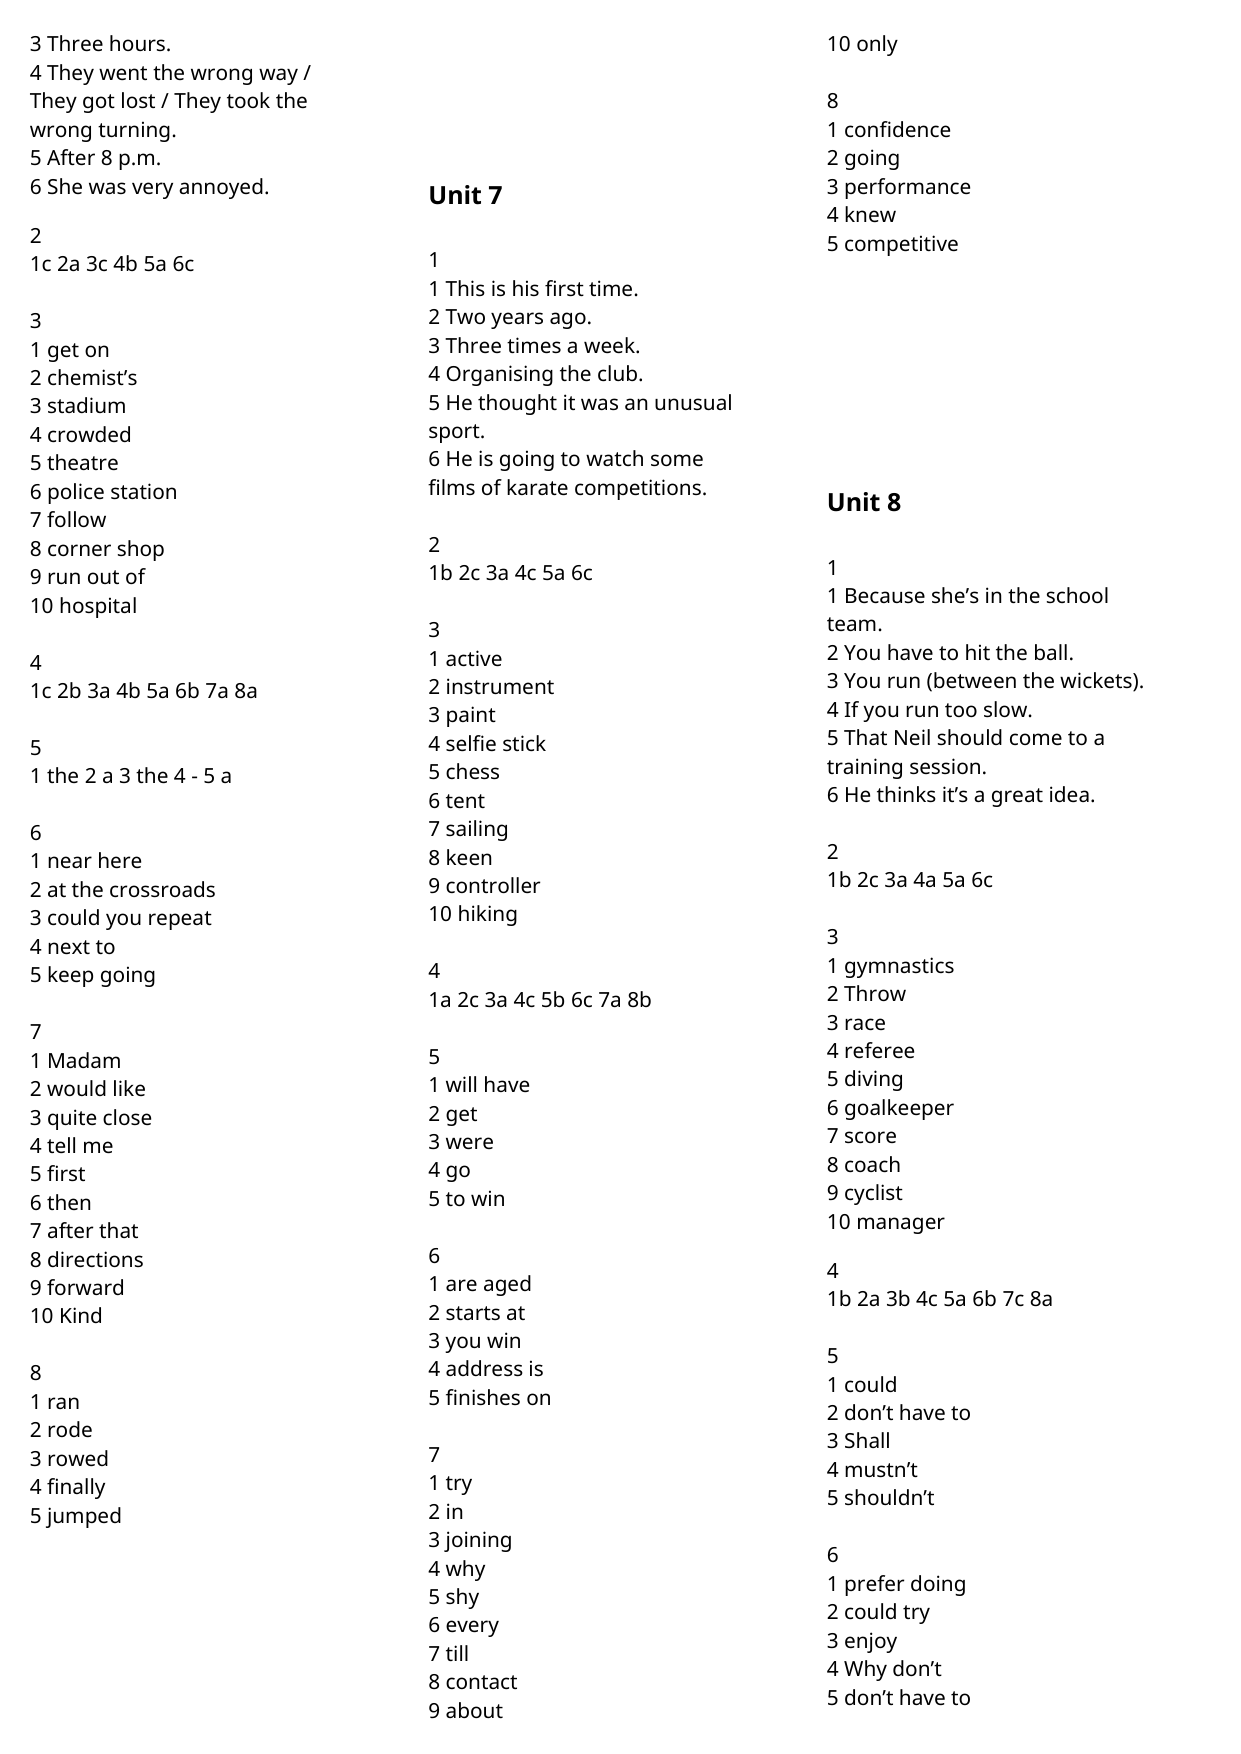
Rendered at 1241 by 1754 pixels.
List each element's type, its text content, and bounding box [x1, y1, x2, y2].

text 3 quite close [29, 1103, 413, 1131]
text 4 finally [29, 1472, 413, 1501]
text 1 Because she’s in the school [827, 581, 1211, 609]
text 5 first [29, 1159, 413, 1188]
text 1 confidence [827, 115, 1211, 143]
text 3 could you repeat [29, 903, 413, 932]
text 10 hiking [428, 899, 812, 928]
text 2 [29, 221, 413, 249]
text 3 [428, 615, 812, 644]
text 5 keep going [29, 960, 413, 989]
text sport. [428, 416, 812, 444]
text 1 ran [29, 1387, 413, 1415]
text 3 were [428, 1127, 812, 1156]
text 3 enjoy [827, 1626, 1211, 1654]
text 5 competitive [827, 229, 1211, 257]
text 2 in [428, 1497, 812, 1525]
text 3 joining [428, 1525, 812, 1554]
text 1c 2a 3c 4b 5a 6c [29, 249, 413, 278]
text 5 theatre [29, 448, 413, 477]
text 6 [827, 1540, 1211, 1569]
text 7 sailing [428, 814, 812, 843]
text 5 jumped [29, 1501, 413, 1529]
text 6 [428, 1241, 812, 1269]
text 1 active [428, 644, 812, 672]
text 2 Throw [827, 979, 1211, 1008]
text 6 He is going to watch some [428, 444, 812, 473]
text 5 diving [827, 1064, 1211, 1093]
text 8 contact [428, 1667, 812, 1696]
text 1 will have [428, 1070, 812, 1099]
text 6 He thinks it’s a great idea. [827, 780, 1211, 809]
text wrong turning. [29, 115, 413, 143]
text 1b 2c 3a 4c 5a 6c [428, 558, 812, 587]
text 9 forward [29, 1273, 413, 1302]
text 1 prefer doing [827, 1569, 1211, 1597]
text 10 only [827, 29, 1211, 58]
text 5 chess [428, 757, 812, 786]
text 2 get [428, 1099, 812, 1127]
text 1 [428, 246, 812, 274]
text 2 at the crossroads [29, 875, 413, 903]
text 1 get on [29, 335, 413, 363]
text team. [827, 609, 1211, 638]
text 5 [29, 733, 413, 761]
text 9 about [428, 1696, 812, 1724]
text 6 every [428, 1611, 812, 1639]
text 2 [428, 530, 812, 558]
text 4 If you run too slow. [827, 695, 1211, 723]
text 4 referee [827, 1036, 1211, 1064]
text 1 are aged [428, 1269, 812, 1298]
text 6 tent [428, 786, 812, 814]
text 8 keen [428, 843, 812, 871]
text 1 gymnastics [827, 951, 1211, 979]
text 2 would like [29, 1074, 413, 1103]
text 10 hospital [29, 591, 413, 619]
text 1 This is his first time. [428, 274, 812, 302]
text 4 Why don’t [827, 1654, 1211, 1683]
text 1 could [827, 1370, 1211, 1398]
text 1b 2a 3b 4c 5a 6b 7c 8a [827, 1284, 1211, 1313]
text 10 Kind [29, 1302, 413, 1330]
text 8 [827, 86, 1211, 115]
text 3 Three hours. [29, 29, 413, 58]
text 3 rowed [29, 1444, 413, 1472]
text 7 till [428, 1639, 812, 1667]
text 7 [428, 1440, 812, 1468]
text 3 paint [428, 701, 812, 729]
text 1 try [428, 1468, 812, 1497]
text 4 [428, 956, 812, 985]
text 7 score [827, 1121, 1211, 1150]
text 4 go [428, 1156, 812, 1184]
text 5 don’t have to [827, 1683, 1211, 1711]
text 5 finishes on [428, 1383, 812, 1411]
text 4 mustn’t [827, 1455, 1211, 1483]
text 4 [827, 1256, 1211, 1284]
text 3 performance [827, 172, 1211, 200]
text 3 You run (between the wickets). [827, 666, 1211, 695]
text 7 follow [29, 505, 413, 534]
text 3 Shall [827, 1427, 1211, 1455]
text 6 police station [29, 477, 413, 505]
text 3 Three times a week. [428, 331, 812, 359]
text 2 Two years ago. [428, 302, 812, 331]
text 6 [29, 818, 413, 847]
text 5 [428, 1042, 812, 1070]
text 8 coach [827, 1150, 1211, 1178]
text 2 You have to hit the ball. [827, 638, 1211, 666]
text 3 race [827, 1008, 1211, 1036]
text 5 He thought it was an unusual [428, 388, 812, 416]
text 4 knew [827, 200, 1211, 229]
text training session. [827, 752, 1211, 780]
text 1c 2b 3a 4b 5a 6b 7a 8a [29, 676, 413, 704]
text 5 [827, 1341, 1211, 1370]
text 4 crowded [29, 420, 413, 448]
text 4 address is [428, 1354, 812, 1383]
text 2 don’t have to [827, 1398, 1211, 1427]
text 5 to win [428, 1184, 812, 1212]
text 1b 2c 3a 4a 5a 6c [827, 866, 1211, 894]
text 4 selfie stick [428, 729, 812, 757]
text 2 going [827, 143, 1211, 172]
text 4 tell me [29, 1131, 413, 1159]
text 1a 2c 3a 4c 5b 6c 7a 8b [428, 985, 812, 1013]
text 5 After 8 p.m. [29, 143, 413, 172]
text 2 could try [827, 1597, 1211, 1626]
text 6 then [29, 1188, 413, 1216]
text 5 shouldn’t [827, 1483, 1211, 1512]
text 4 Organising the club. [428, 359, 812, 388]
text 3 [29, 306, 413, 335]
text 5 shy [428, 1582, 812, 1611]
text 3 stadium [29, 392, 413, 420]
text 9 run out of [29, 562, 413, 591]
text 8 directions [29, 1245, 413, 1273]
text 2 starts at [428, 1298, 812, 1326]
text 3 [827, 922, 1211, 951]
text 1 the 2 a 3 the 4 - 5 a [29, 761, 413, 790]
text 7 after that [29, 1216, 413, 1245]
text 2 instrument [428, 672, 812, 701]
text 4 next to [29, 932, 413, 960]
text 1 [827, 553, 1211, 581]
text 6 goalkeeper [827, 1093, 1211, 1121]
text 2 rode [29, 1415, 413, 1444]
text 9 cyclist [827, 1178, 1211, 1207]
text 5 That Neil should come to a [827, 723, 1211, 752]
text 1 Madam [29, 1046, 413, 1074]
text 4 why [428, 1554, 812, 1582]
text Unit 8 [827, 484, 1211, 519]
text 10 manager [827, 1207, 1211, 1235]
text 8 corner shop [29, 534, 413, 562]
text 4 They went the wrong way / [29, 58, 413, 86]
text They got lost / They took the [29, 86, 413, 115]
text 2 chemist’s [29, 363, 413, 392]
text 2 [827, 837, 1211, 866]
text 9 controller [428, 871, 812, 899]
text 3 you win [428, 1326, 812, 1354]
text films of karate competitions. [428, 473, 812, 501]
text 1 near here [29, 847, 413, 875]
text 6 She was very annoyed. [29, 172, 413, 200]
text 4 [29, 648, 413, 676]
text 7 [29, 1017, 413, 1046]
text Unit 7 [428, 177, 812, 211]
text 8 [29, 1358, 413, 1387]
